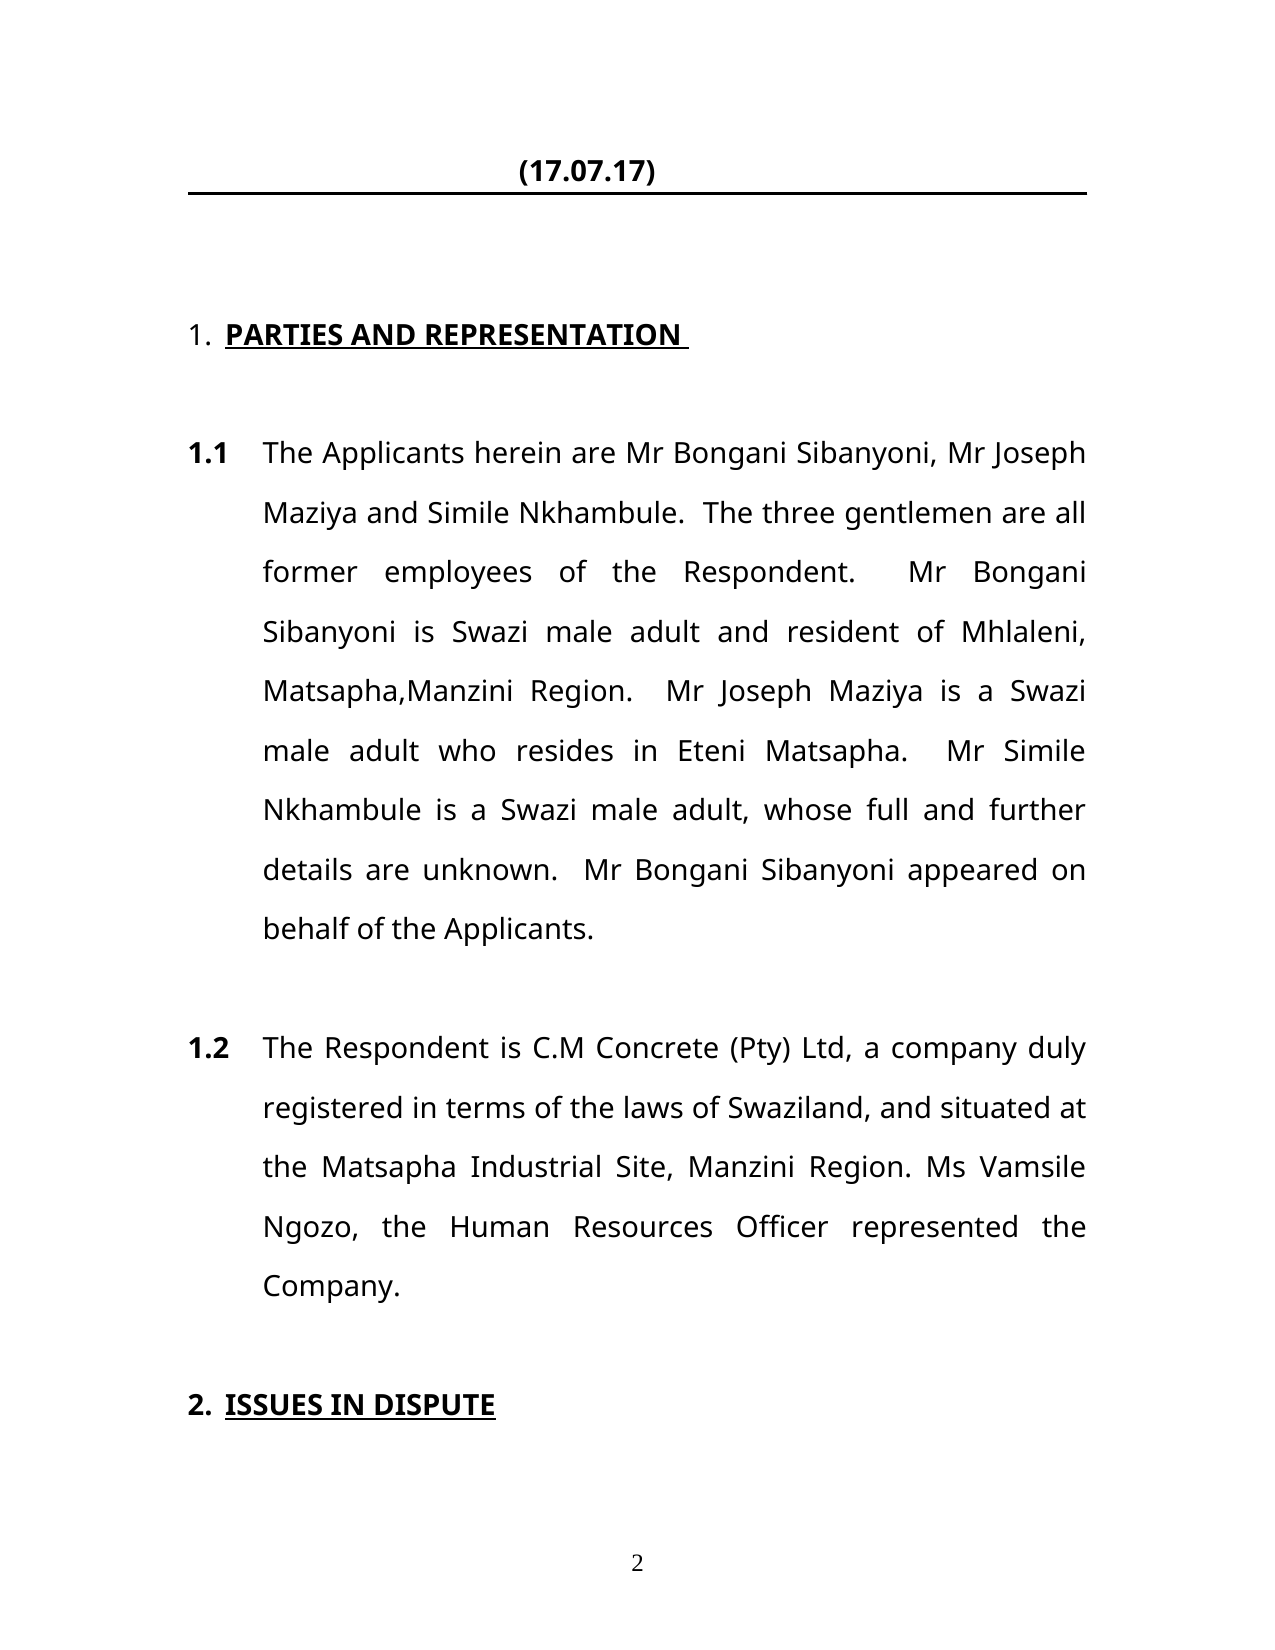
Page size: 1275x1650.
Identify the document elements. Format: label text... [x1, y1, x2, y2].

list The Respondent is C.M Concrete (Pty) Ltd, a company duly registered in terms of the laws of Swaziland, and situated at the Matsapha Industrial Site, Manzini Region. Ms Vamsile Ngozo, the Human Resources Officer represented the Company. [187, 1028, 1087, 1305]
list ISSUES IN DISPUTE [187, 1384, 1087, 1424]
text (17.07.17) [187, 150, 1087, 195]
list PARTIES AND REPRESENTATION [187, 314, 1087, 353]
list The Applicants herein are Mr Bongani Sibanyoni, Mr Joseph Maziya and Simile Nkhambule. The three gentlemen are all former employees of the Respondent. Mr Bongani Sibanyoni is Swazi male adult and resident of Mhlaleni, Matsapha,Manzini Region. Mr Joseph Maziya is a Swazi male adult who resides in Eteni Matsapha. Mr Simile Nkhambule is a Swazi male adult, whose full and further details are unknown. Mr Bongani Sibanyoni appeared on behalf of the Applicants. [187, 433, 1087, 948]
